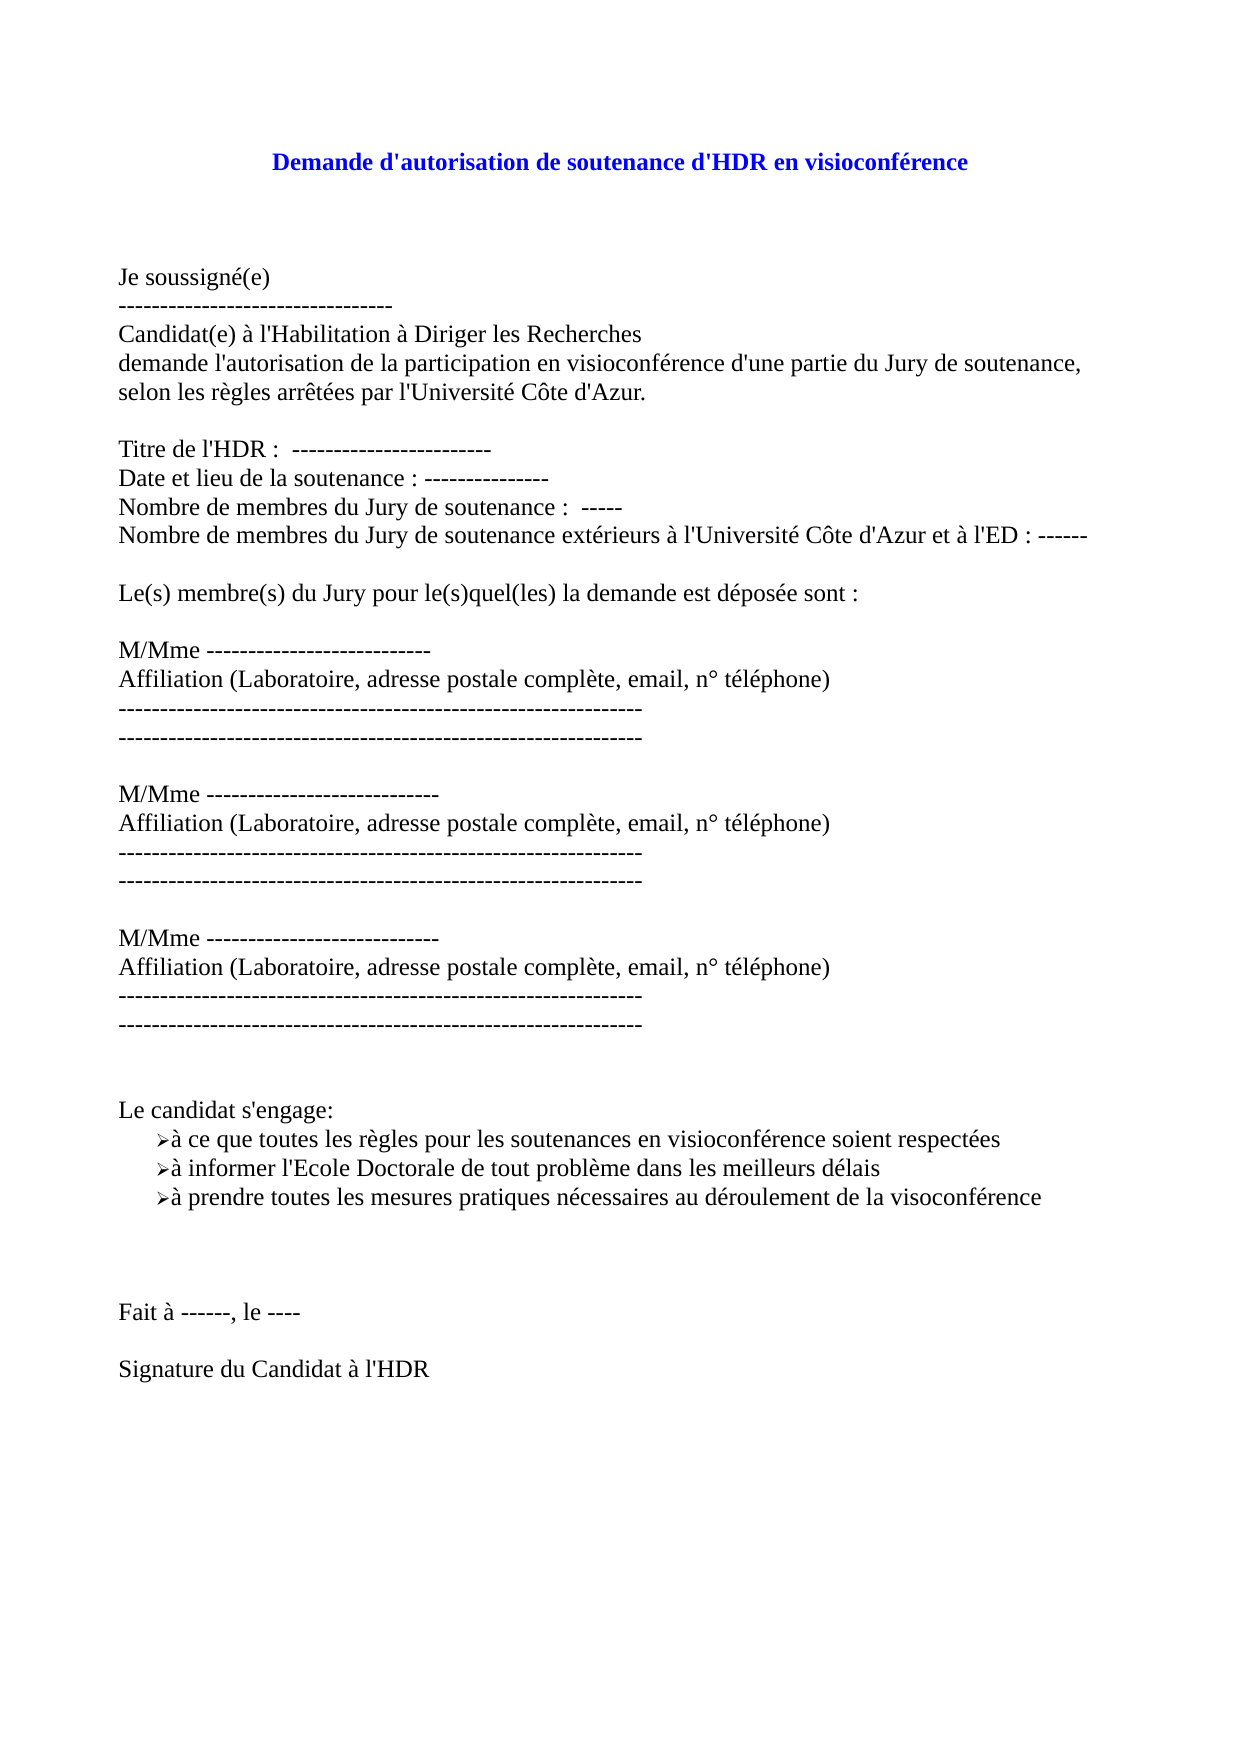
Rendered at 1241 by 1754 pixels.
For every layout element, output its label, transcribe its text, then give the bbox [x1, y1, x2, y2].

text Je soussigné(e) [118, 262, 1122, 291]
text M/Mme --------------------------- [118, 636, 1122, 664]
list à ce que toutes les règles pour les soutenances en visioconférence soient respectées [156, 1124, 1122, 1153]
list à prendre toutes les mesures pratiques nécessaires au déroulement de la visoconférence [156, 1182, 1122, 1211]
text Nombre de membres du Jury de soutenance extérieurs à l'Université Côte d'Azur et à l'ED : ------ [118, 521, 1122, 549]
text demande l'autorisation de la participation en visioconférence d'une partie du Jury de soutenance, selon les règles arrêtées par l'Université Côte d'Azur. [118, 348, 1122, 406]
text Signature du Candidat à l'HDR [118, 1354, 1122, 1383]
text --------------------------------------------------------------- [118, 693, 1122, 722]
text Candidat(e) à l'Habilitation à Diriger les Recherches [118, 319, 1122, 348]
text M/Mme ---------------------------- [118, 923, 1122, 952]
text M/Mme ---------------------------- [118, 779, 1122, 808]
text Affiliation (Laboratoire, adresse postale complète, email, n° téléphone) [118, 808, 1122, 837]
text --------------------------------------------------------------- [118, 866, 1122, 894]
text --------------------------------- [118, 291, 1122, 319]
text --------------------------------------------------------------- [118, 722, 1122, 751]
text Affiliation (Laboratoire, adresse postale complète, email, n° téléphone) [118, 664, 1122, 693]
text Le candidat s'engage: [118, 1096, 1122, 1124]
text --------------------------------------------------------------- [118, 1009, 1122, 1038]
text Affiliation (Laboratoire, adresse postale complète, email, n° téléphone) [118, 952, 1122, 981]
text --------------------------------------------------------------- [118, 981, 1122, 1009]
text Nombre de membres du Jury de soutenance : ----- [118, 492, 1122, 521]
text --------------------------------------------------------------- [118, 837, 1122, 866]
list à informer l'Ecole Doctorale de tout problème dans les meilleurs délais [156, 1153, 1122, 1182]
text Le(s) membre(s) du Jury pour le(s)quel(les) la demande est déposée sont : [118, 578, 1122, 607]
text Fait à ------, le ---- [118, 1297, 1122, 1326]
text Demande d'autorisation de soutenance d'HDR en visioconférence [118, 147, 1122, 176]
text Titre de l'HDR : ------------------------ [118, 434, 1122, 463]
text Date et lieu de la soutenance : --------------- [118, 463, 1122, 492]
